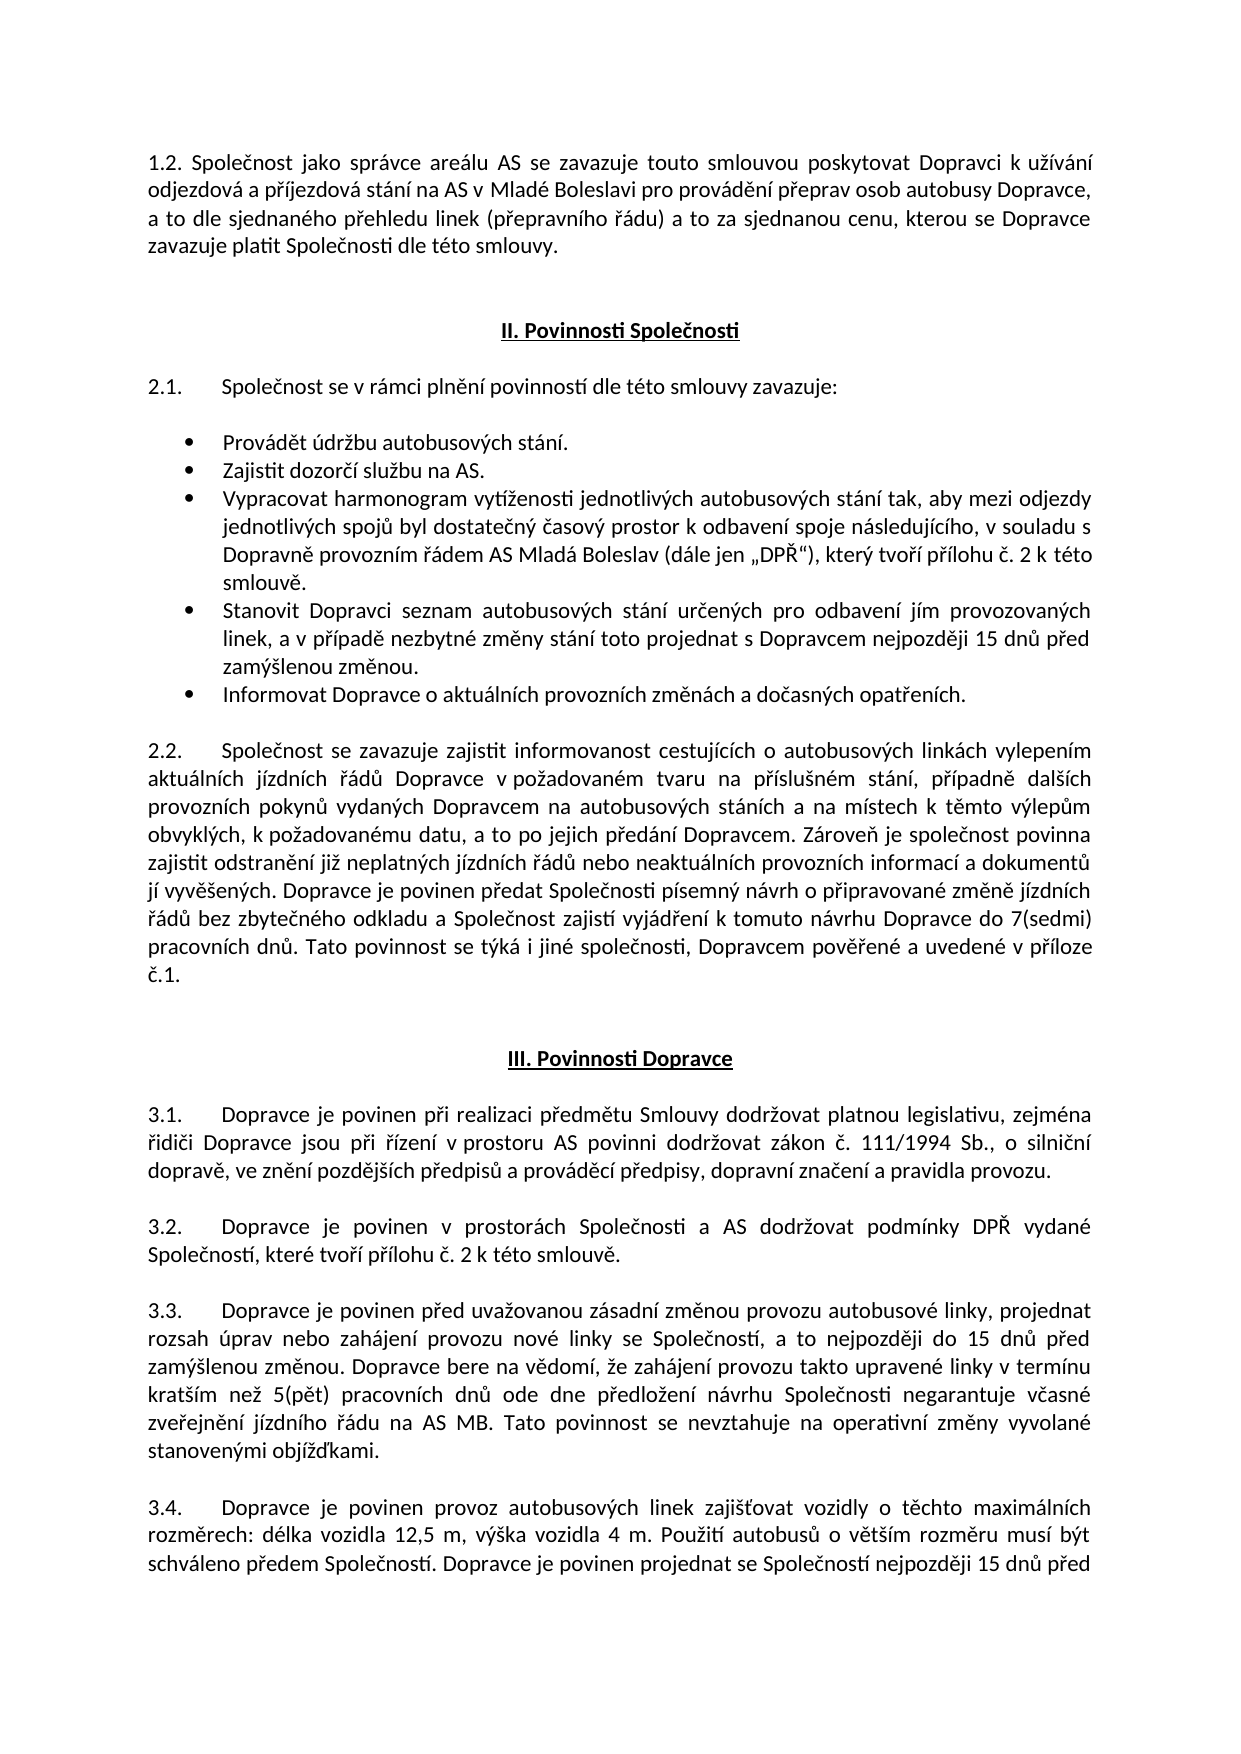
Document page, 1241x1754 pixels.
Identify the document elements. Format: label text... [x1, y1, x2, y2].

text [148, 1493, 1093, 1577]
text 2.2. Společnost se zavazuje zajistit informovanost cestujících o autobusových linkách vylepením aktuálních jízdních řádů Dopravce v požadovaném tvaru na příslušném stání, případně dalších provozních pokynů vydaných Dopravcem na autobusových stáních a na místech k těmto výlepům obvyklých, k požadovanému datu, a to po jejich předání Dopravcem. Zároveň je společnost povinna zajistit odstranění již neplatných jízdních řádů nebo neaktuálních provozních informací a dokumentů jí vyvěšených. Dopravce je povinen předat Společnosti písemný návrh o připravované změně jízdních řádů bez zbytečného odkladu a Společnost zajistí vyjádření k tomuto návrhu Dopravce do 7(sedmi) pracovních dnů. Tato povinnost se týká i jiné společnosti, Dopravcem pověřené a uvedené v příloze č.1. [148, 736, 1093, 988]
list Stanovit Dopravci seznam autobusových stání určených pro odbavení jím provozovaných linek, a v případě nezbytné změny stání toto projednat s Dopravcem nejpozději 15 dnů před zamýšlenou změnou. [185, 596, 1093, 680]
text 3.2. Dopravce je povinen v prostorách Společnosti a AS dodržovat podmínky DPŘ vydané Společností, které tvoří přílohu č. 2 k této smlouvě. [148, 1212, 1093, 1268]
text 1.2. Společnost jako správce areálu AS se zavazuje touto smlouvou poskytovat Dopravci k užívání odjezdová a příjezdová stání na AS v Mladé Boleslavi pro provádění přeprav osob autobusy Dopravce, a to dle sjednaného přehledu linek (přepravního řádu) a to za sjednanou cenu, kterou se Dopravce zavazuje platit Společnosti dle této smlouvy. [148, 148, 1093, 260]
text 3.3. Dopravce je povinen před uvažovanou zásadní změnou provozu autobusové linky, projednat rozsah úprav nebo zahájení provozu nové linky se Společností, a to nejpozději do 15 dnů před zamýšlenou změnou. Dopravce bere na vědomí, že zahájení provozu takto upravené linky v termínu kratším než 5(pět) pracovních dnů ode dne předložení návrhu Společnosti negarantuje včasné zveřejnění jízdního řádu na AS MB. Tato povinnost se nevztahuje na operativní změny vyvolané stanovenými objížďkami. [148, 1296, 1093, 1464]
list Informovat Dopravce o aktuálních provozních změnách a dočasných opatřeních. [185, 680, 1093, 708]
list Vypracovat harmonogram vytíženosti jednotlivých autobusových stání tak, aby mezi odjezdy jednotlivých spojů byl dostatečný časový prostor k odbavení spoje následujícího, v souladu s Dopravně provozním řádem AS Mladá Boleslav (dále jen „DPŘ“), který tvoří přílohu č. 2 k této smlouvě. [185, 484, 1093, 596]
text II. Povinnosti Společnosti [148, 316, 1093, 344]
list Provádět údržbu autobusových stání. [185, 428, 1093, 456]
text 2.1. Společnost se v rámci plnění povinností dle této smlouvy zavazuje: [148, 372, 1093, 400]
text 3.1. Dopravce je povinen při realizaci předmětu Smlouvy dodržovat platnou legislativu, zejména řidiči Dopravce jsou při řízení v prostoru AS povinni dodržovat zákon č. 111/1994 Sb., o silniční dopravě, ve znění pozdějších předpisů a prováděcí předpisy, dopravní značení a pravidla provozu. [148, 1100, 1093, 1184]
text III. Povinnosti Dopravce [148, 1044, 1093, 1072]
list Zajistit dozorčí službu na AS. [185, 456, 1093, 484]
